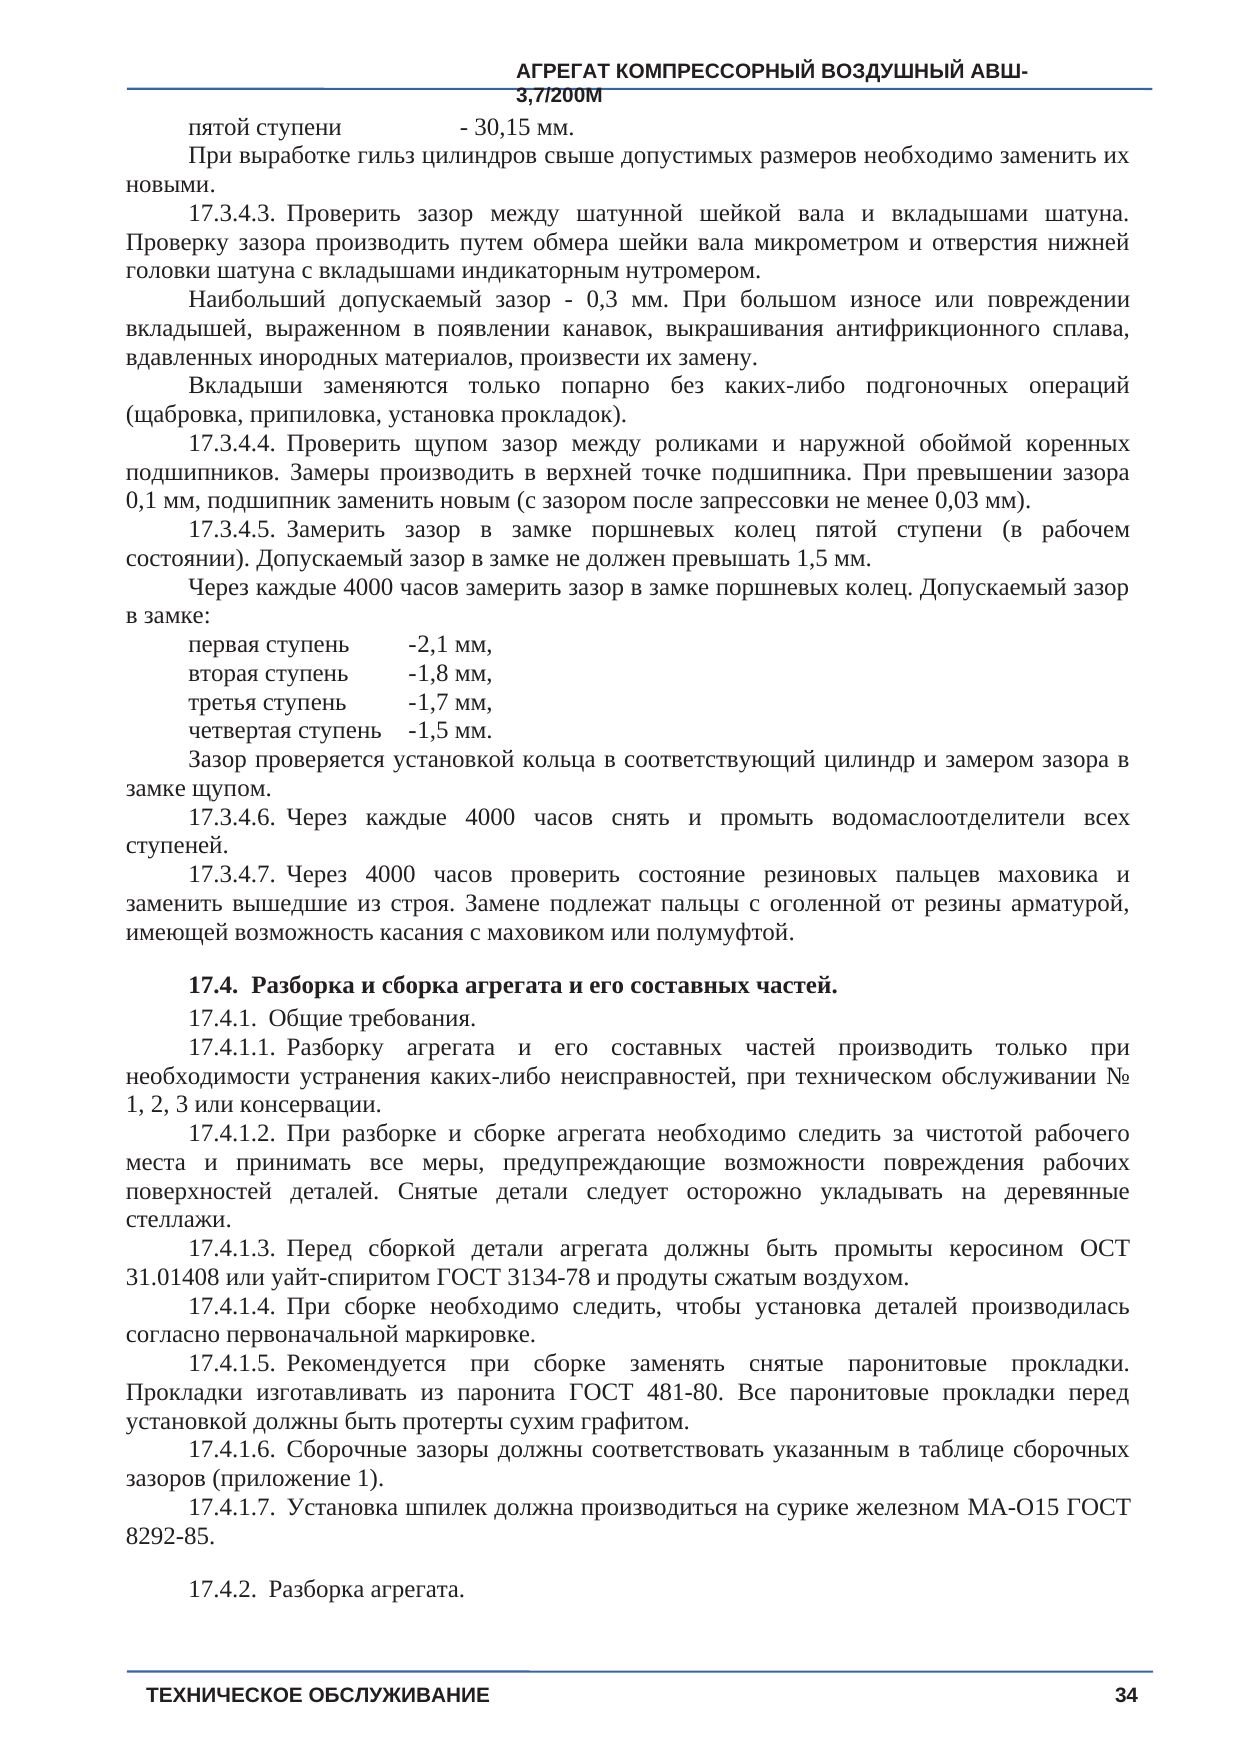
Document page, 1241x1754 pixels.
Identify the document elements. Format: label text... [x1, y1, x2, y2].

list Разборка и сборка агрегата и его составных частей. [126, 970, 1131, 999]
list При разборке и сборке агрегата необходимо следить за чистотой рабочего места и принимать все меры, предупреждающие возможности повреждения рабочих поверхностей деталей. Снятые детали следует осторожно укладывать на деревянные стеллажи. [126, 1118, 1131, 1233]
list Перед сборкой детали агрегата должны быть промыты керосином ОСТ 31.01408 или уайт-спиритом ГОСТ 3134-78 и продуты сжатым воздухом. [126, 1233, 1131, 1291]
list Установка шпилек должна производиться на сурике железном MA-O15 ГОСТ 8292-85. [126, 1492, 1131, 1549]
list Через каждые 4000 часов снять и промыть водомаслоотделители всех ступеней. [126, 802, 1131, 859]
list Разборка агрегата. [126, 1574, 1131, 1603]
list Замерить зазор в замке поршневых колец пятой ступени (в рабочем состоянии). Допускаемый зазор в замке не должен превышать 1,5 мм. [126, 514, 1131, 572]
text третья ступень - 1,7 мм, [126, 687, 1131, 715]
text Через каждые 4000 часов замерить зазор в замке поршневых колец. Допускаемый зазор в замке: [126, 572, 1131, 629]
list Общие требования. [126, 1003, 1131, 1032]
list При сборке необходимо следить, чтобы установка деталей производилась согласно первоначальной маркировке. [126, 1291, 1131, 1348]
text вторая ступень - 1,8 мм, [126, 658, 1131, 687]
text первая ступень - 2,1 мм, [126, 629, 1131, 658]
text Зазор проверяется установкой кольца в соответствующий цилиндр и замером зазора в замке щупом. [126, 744, 1131, 802]
text При выработке гильз цилиндров свыше допустимых размеров необходимо заменить их новыми. [126, 140, 1131, 198]
text Наибольший допускаемый зазор - 0,3 мм. При большом износе или повреждении вкладышей, выраженном в появлении канавок, выкрашивания антифрикционного сплава, вдавленных инородных материалов, произвести их замену. [126, 284, 1131, 370]
text Вкладыши заменяются только попарно без каких-либо подгоночных операций (щабровка, припиловка, установка прокладок). [126, 370, 1131, 428]
list Через 4000 часов проверить состояние резиновых пальцев маховика и заменить вышедшие из строя. Замене подлежат пальцы с оголенной от резины арматурой, имеющей возможность касания с маховиком или полумуфтой. [126, 859, 1131, 945]
list Рекомендуется при сборке заменять снятые паронитовые прокладки. Прокладки изготавливать из паронита ГОСТ 481-80. Все паронитовые прокладки перед установкой должны быть протерты сухим графитом. [126, 1348, 1131, 1434]
text пятой ступени - 30,15 мм. [126, 112, 1131, 140]
text четвертая ступень - 1,5 мм. [126, 715, 1131, 744]
list Разборку агрегата и его составных частей производить только при необходимости устранения каких-либо неисправностей, при техническом обслуживании № 1, 2, 3 или консервации. [126, 1032, 1131, 1118]
list Проверить щупом зазор между роликами и наружной обоймой коренных подшипников. Замеры производить в верхней точке подшипника. При превышении зазора 0,1 мм, подшипник заменить новым (с зазором после запрессовки не менее 0,03 мм). [126, 428, 1131, 514]
list Сборочные зазоры должны соответствовать указанным в таблице сборочных зазоров (приложение 1). [126, 1434, 1131, 1492]
list Проверить зазор между шатунной шейкой вала и вкладышами шатуна. Проверку зазора производить путем обмера шейки вала микрометром и отверстия нижней головки шатуна с вкладышами индикаторным нутромером. [126, 198, 1131, 284]
